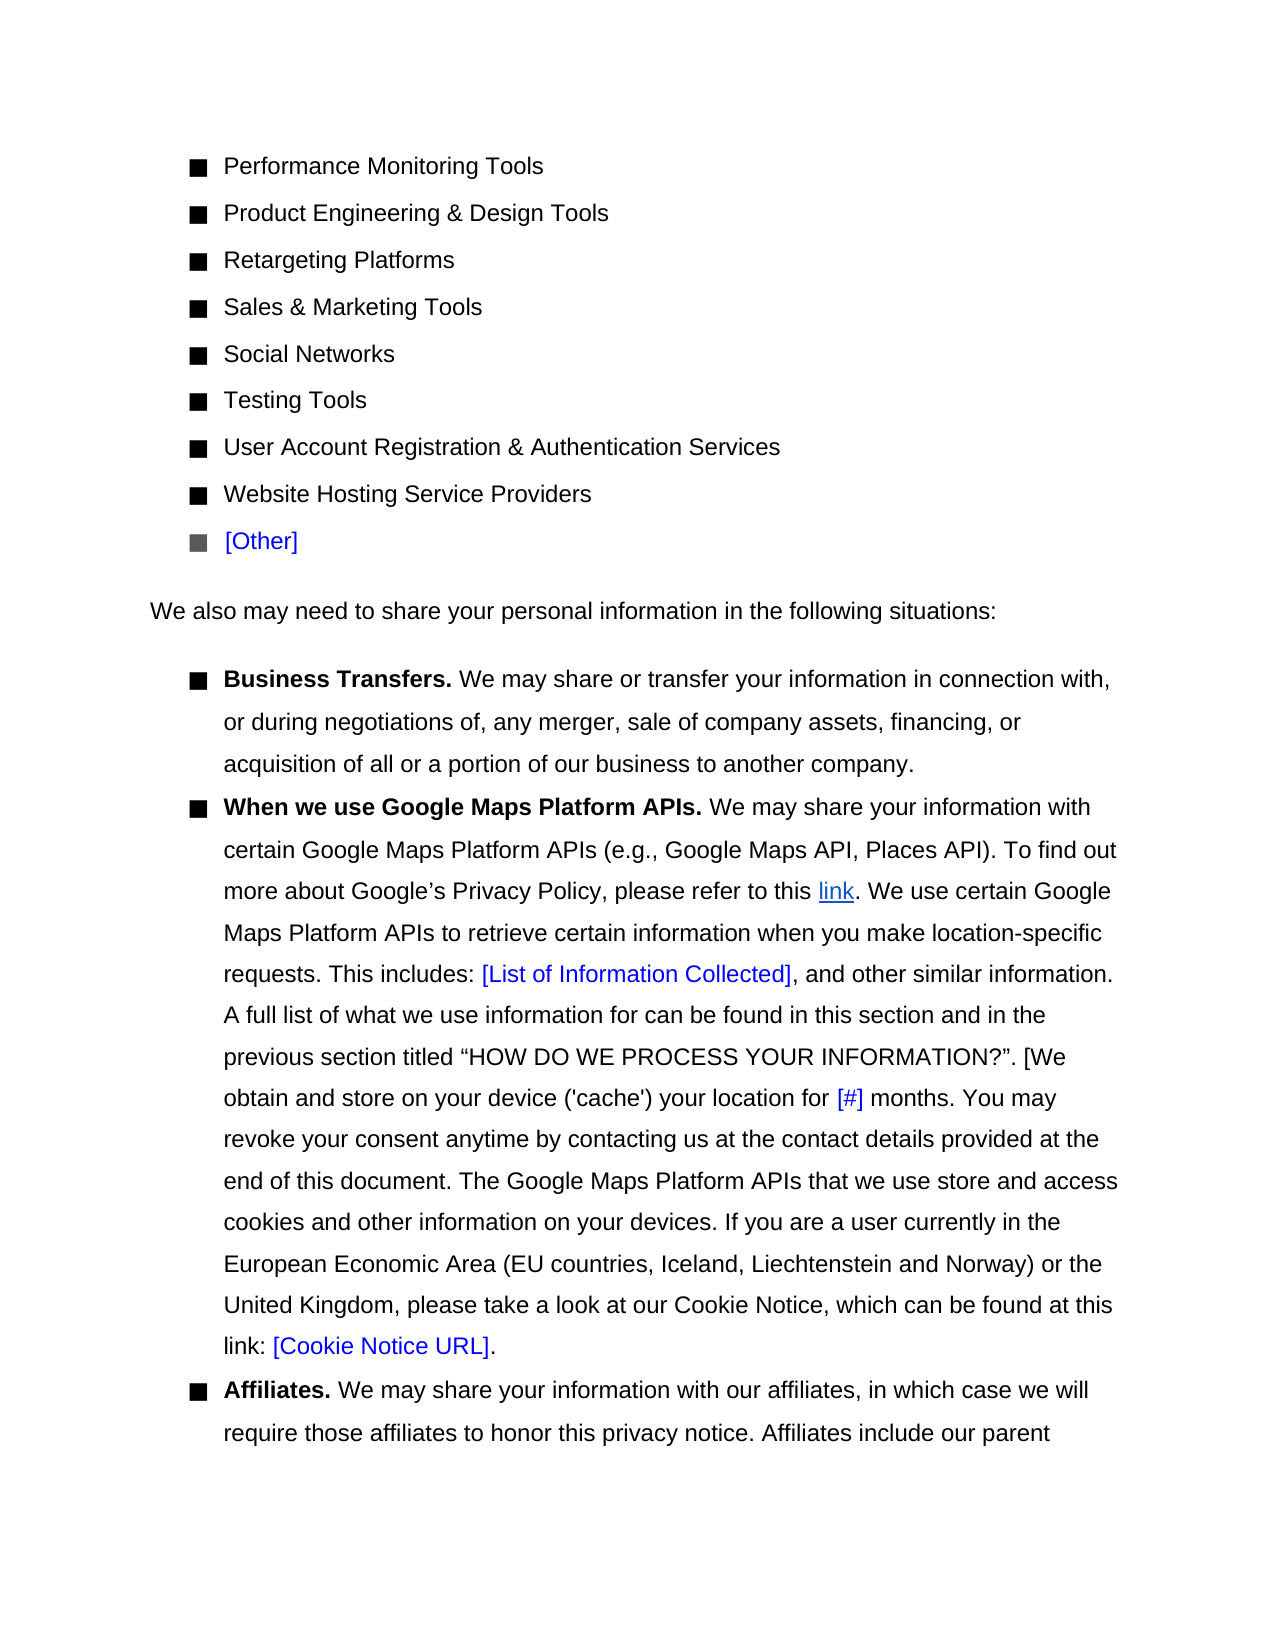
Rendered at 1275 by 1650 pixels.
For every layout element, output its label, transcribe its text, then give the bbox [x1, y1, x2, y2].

list Website Hosting Service Providers [187, 478, 1125, 509]
list [Other] [187, 525, 1125, 556]
list Retargeting Platforms [187, 244, 1125, 275]
text We also may need to share your personal information in the following situations: [150, 597, 1125, 624]
list Sales & Marketing Tools [187, 291, 1125, 322]
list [187, 1373, 1125, 1446]
list When we use Google Maps Platform APIs. We may share your information with certain Google Maps Platform APIs (e.g., Google Maps API, Places API). To find out more about Google’s Privacy Policy, please refer to this link. We use certain Google Maps Platform APIs to retrieve certain information when you make location-specific requests. This includes: [List of Information Collected], and other similar information. A full list of what we use information for can be found in this section and in the previous section titled “HOW DO WE PROCESS YOUR INFORMATION?”. [We obtain and store on your device ('cache') your location for [#] months. You may revoke your consent anytime by contacting us at the contact details provided at the end of this document. The Google Maps Platform APIs that we use store and access cookies and other information on your devices. If you are a user currently in the European Economic Area (EU countries, Iceland, Liechtenstein and Norway) or the United Kingdom, please take a look at our Cookie Notice, which can be found at this link: [Cookie Notice URL]. [187, 791, 1125, 1360]
list Performance Monitoring Tools [187, 150, 1125, 181]
list Product Engineering & Design Tools [187, 197, 1125, 228]
list Social Networks [187, 337, 1125, 369]
list Testing Tools [187, 384, 1125, 416]
list User Account Registration & Authentication Services [187, 431, 1125, 462]
list Business Transfers. We may share or transfer your information in connection with, or during negotiations of, any merger, sale of company assets, financing, or acquisition of all or a portion of our business to another company. [187, 663, 1125, 777]
